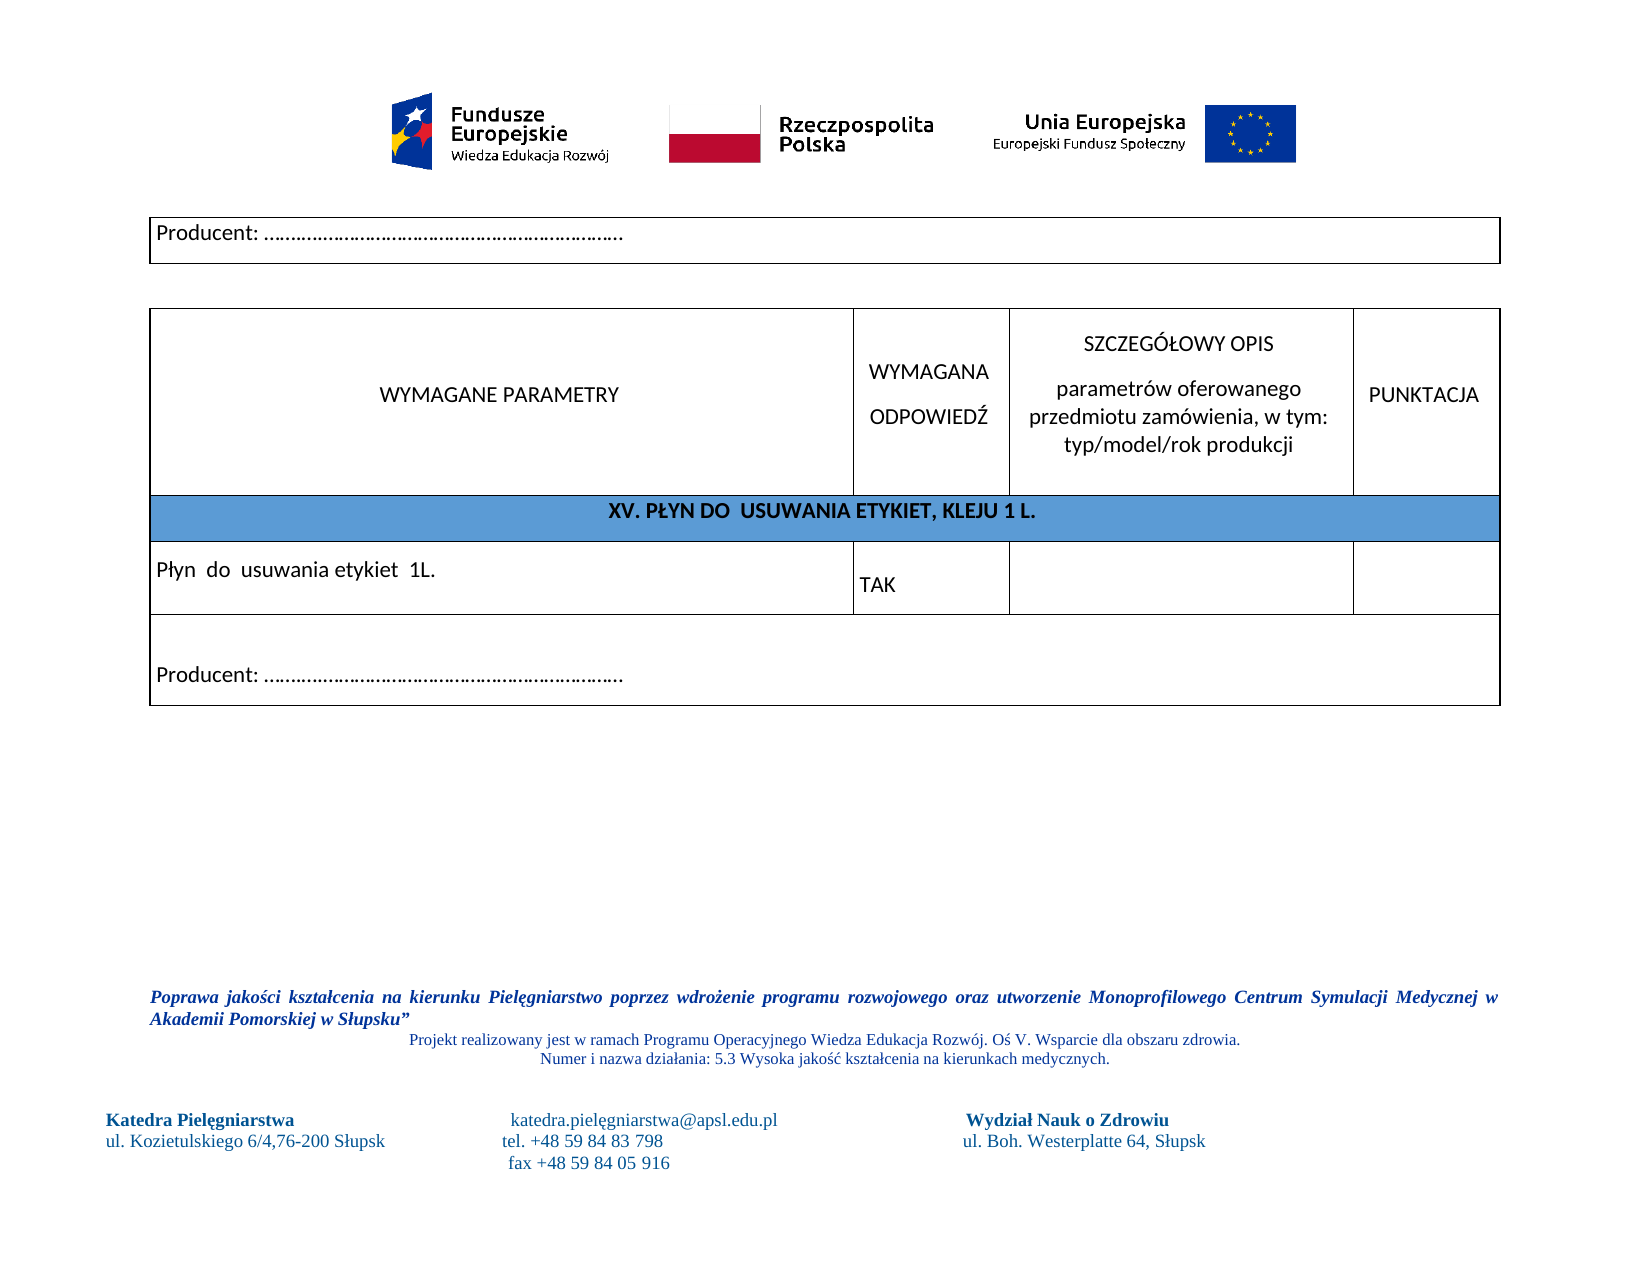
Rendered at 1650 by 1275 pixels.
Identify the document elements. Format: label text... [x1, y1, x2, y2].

table_cell [1010, 542, 1353, 614]
table_cell Producent: …….….………………………………………………… [151, 218, 1499, 263]
table_cell Płyn do usuwania etykiet 1L. [151, 542, 853, 614]
table_header WYMAGANA ODPOWIEDŹ [854, 309, 1009, 495]
table_header PUNKTACJA [1354, 309, 1499, 495]
table_header WYMAGANE PARAMETRY [151, 309, 853, 495]
table_header SZCZEGÓŁOWY OPIS parametrów oferowanego przedmiotu zamówienia, w tym: typ/model/rok produkcji [1010, 309, 1353, 495]
table_cell [1354, 542, 1499, 614]
table_cell TAK [854, 542, 1009, 614]
picture [371, 73, 1316, 189]
table_cell Producent: …….….………………………………………………… [151, 615, 1499, 705]
table_cell XV. PŁYN DO USUWANIA ETYKIET, KLEJU 1 L. [151, 496, 1499, 541]
